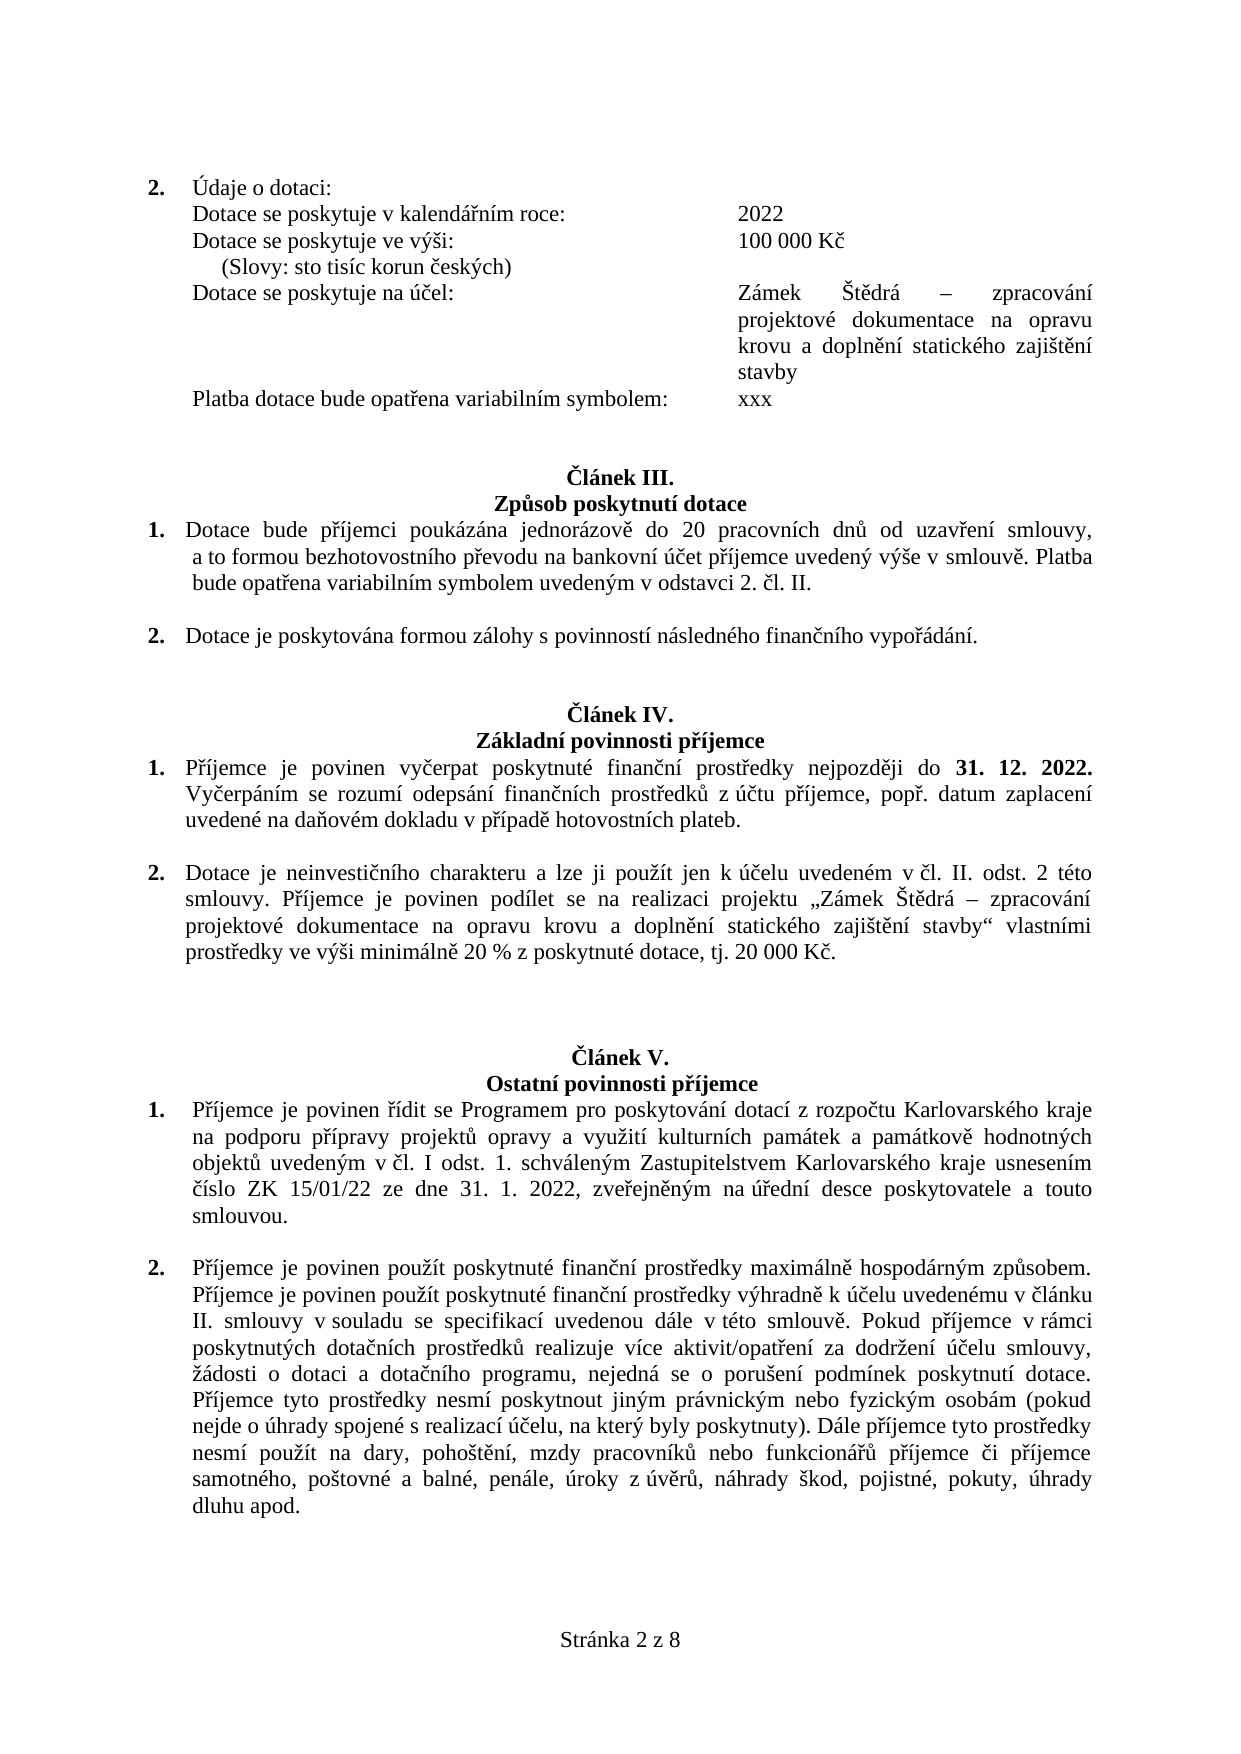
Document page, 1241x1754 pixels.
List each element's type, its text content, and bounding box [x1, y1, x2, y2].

list Příjemce je povinen vyčerpat poskytnuté finanční prostředky nejpozději do 31. 12. 2022. Vyčerpáním se rozumí odepsání finančních prostředků z účtu příjemce, popř. datum zaplacení uvedené na daňovém dokladu v případě hotovostních plateb. [148, 754, 1093, 833]
list Dotace bude příjemci poukázána jednorázově do 20 pracovních dnů od uzavření smlouvy, a to formou bezhotovostního převodu na bankovní účet příjemce uvedený výše v smlouvě. Platba bude opatřena variabilním symbolem uvedeným v odstavci 2. čl. II. [148, 517, 1093, 596]
text Článek IV. [148, 701, 1093, 727]
text Článek III. [148, 464, 1093, 490]
list Příjemce je povinen použít poskytnuté finanční prostředky maximálně hospodárným způsobem. Příjemce je povinen použít poskytnuté finanční prostředky výhradně k účelu uvedenému v článku II. smlouvy v souladu se specifikací uvedenou dále v této smlouvě. Pokud příjemce v rámci poskytnutých dotačních prostředků realizuje více aktivit/opatření za dodržení účelu smlouvy, žádosti o dotaci a dotačního programu, nejedná se o porušení podmínek poskytnutí dotace. Příjemce tyto prostředky nesmí poskytnout jiným právnickým nebo fyzickým osobám (pokud nejde o úhrady spojené s realizací účelu, na který byly poskytnuty). Dále příjemce tyto prostředky nesmí použít na dary, pohoštění, mzdy pracovníků nebo funkcionářů příjemce či příjemce samotného, poštovné a balné, penále, úroky z úvěrů, náhrady škod, pojistné, pokuty, úhrady dluhu apod. [148, 1254, 1093, 1518]
text (Slovy: sto tisíc korun českých) [192, 253, 1093, 279]
list Údaje o dotaci: [148, 174, 1093, 200]
text Článek V. [148, 1044, 1093, 1070]
text Dotace se poskytuje v kalendářním roce: 2022 [192, 200, 1093, 227]
text Základní povinnosti příjemce [148, 727, 1093, 754]
list Příjemce je povinen řídit se Programem pro poskytování dotací z rozpočtu Karlovarského kraje na podporu přípravy projektů opravy a využití kulturních památek a památkově hodnotných objektů uvedeným v čl. I odst. 1. schváleným Zastupitelstvem Karlovarského kraje usnesením číslo ZK 15/01/22 ze dne 31. 1. 2022, zveřejněným na úřední desce poskytovatele a touto smlouvou. [148, 1096, 1093, 1228]
list Dotace je neinvestičního charakteru a lze ji použít jen k účelu uvedeném v čl. II. odst. 2 této smlouvy. Příjemce je povinen podílet se na realizaci projektu „Zámek Štědrá – zpracování projektové dokumentace na opravu krovu a doplnění statického zajištění stavby“ vlastními prostředky ve výši minimálně 20 % z poskytnuté dotace, tj. 20 000 Kč. [148, 859, 1093, 964]
text Dotace se poskytuje na účel: Zámek Štědrá – zpracování projektové dokumentace na opravu krovu a doplnění statického zajištění stavby [192, 279, 1093, 385]
text Dotace se poskytuje ve výši: 100 000 Kč [192, 227, 1093, 253]
list Ostatní povinnosti příjemce [480, 1070, 1093, 1096]
list Dotace je poskytována formou zálohy s povinností následného finančního vypořádání. [148, 622, 1093, 648]
text Způsob poskytnutí dotace [148, 490, 1093, 517]
text Platba dotace bude opatřena variabilním symbolem: xxx [192, 385, 1093, 411]
